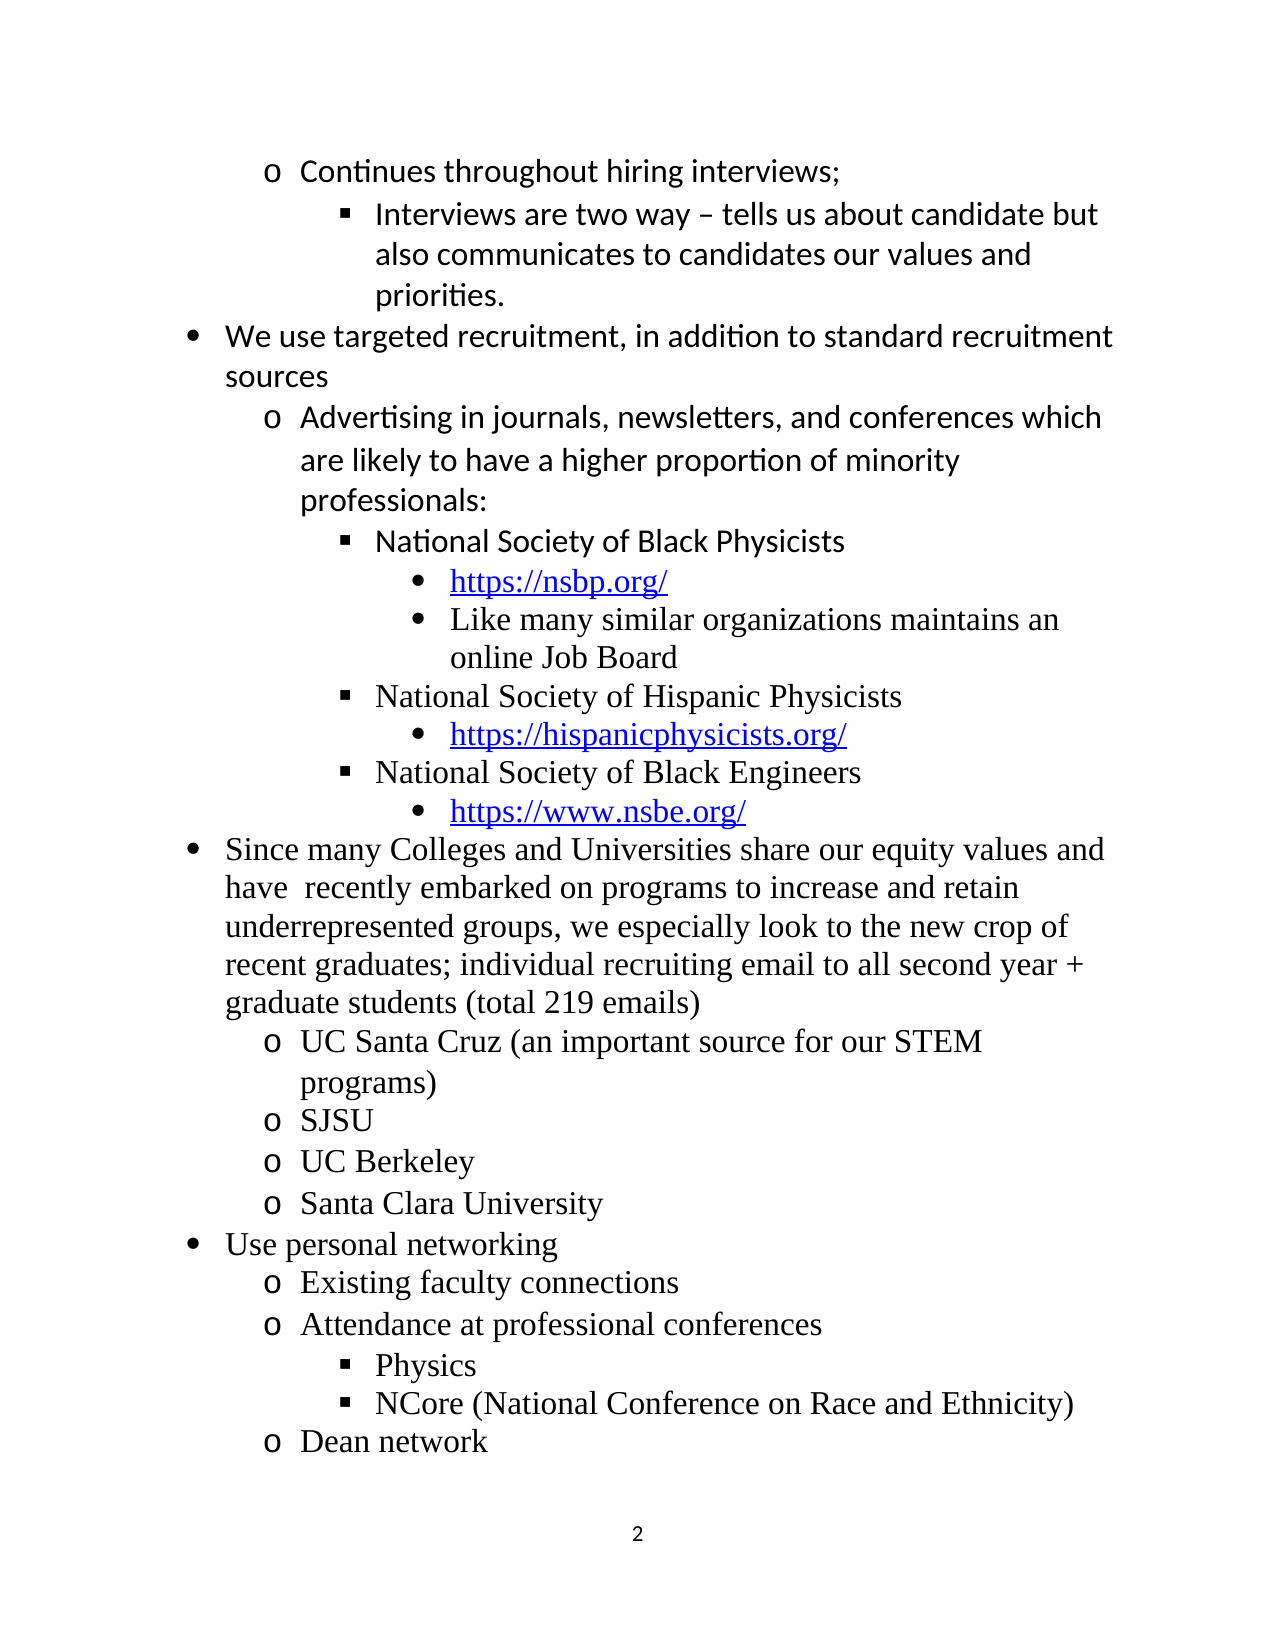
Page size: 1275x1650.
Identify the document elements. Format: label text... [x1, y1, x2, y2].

list https://www.nsbe.org/ [412, 791, 1125, 829]
list We use targeted recruitment, in addition to standard recruitment sources [187, 315, 1125, 396]
list https://hispanicphysicists.org/ [412, 714, 1125, 752]
list Since many Colleges and Universities share our equity values and have recently embarked on programs to increase and retain underrepresented groups, we especially look to the new crop of recent graduates; individual recruiting email to all second year + graduate students (total 219 emails) [187, 829, 1125, 1021]
list Use personal networking [187, 1224, 1125, 1262]
list Continues throughout hiring interviews; [262, 150, 1125, 192]
list Existing faculty connections [262, 1262, 1125, 1304]
list Dean network [262, 1422, 1125, 1463]
list UC Santa Cruz (an important source for our STEM programs) [262, 1021, 1125, 1100]
list National Society of Hispanic Physicists [337, 676, 1125, 714]
list National Society of Black Physicists [337, 520, 1125, 561]
list https://nsbp.org/ [412, 561, 1125, 599]
list NCore (National Conference on Race and Ethnicity) [337, 1383, 1125, 1422]
list National Society of Black Engineers [337, 752, 1125, 791]
list Like many similar organizations maintains an online Job Board [412, 599, 1125, 676]
list SJSU [262, 1100, 1125, 1142]
list Attendance at professional conferences [262, 1304, 1125, 1345]
list Santa Clara University [262, 1183, 1125, 1224]
list Interviews are two way – tells us about candidate but also communicates to candidates our values and priorities. [337, 192, 1125, 315]
list Physics [337, 1345, 1125, 1383]
list UC Berkeley [262, 1142, 1125, 1183]
list Advertising in journals, newsletters, and conferences which are likely to have a higher proportion of minority professionals: [262, 396, 1125, 520]
